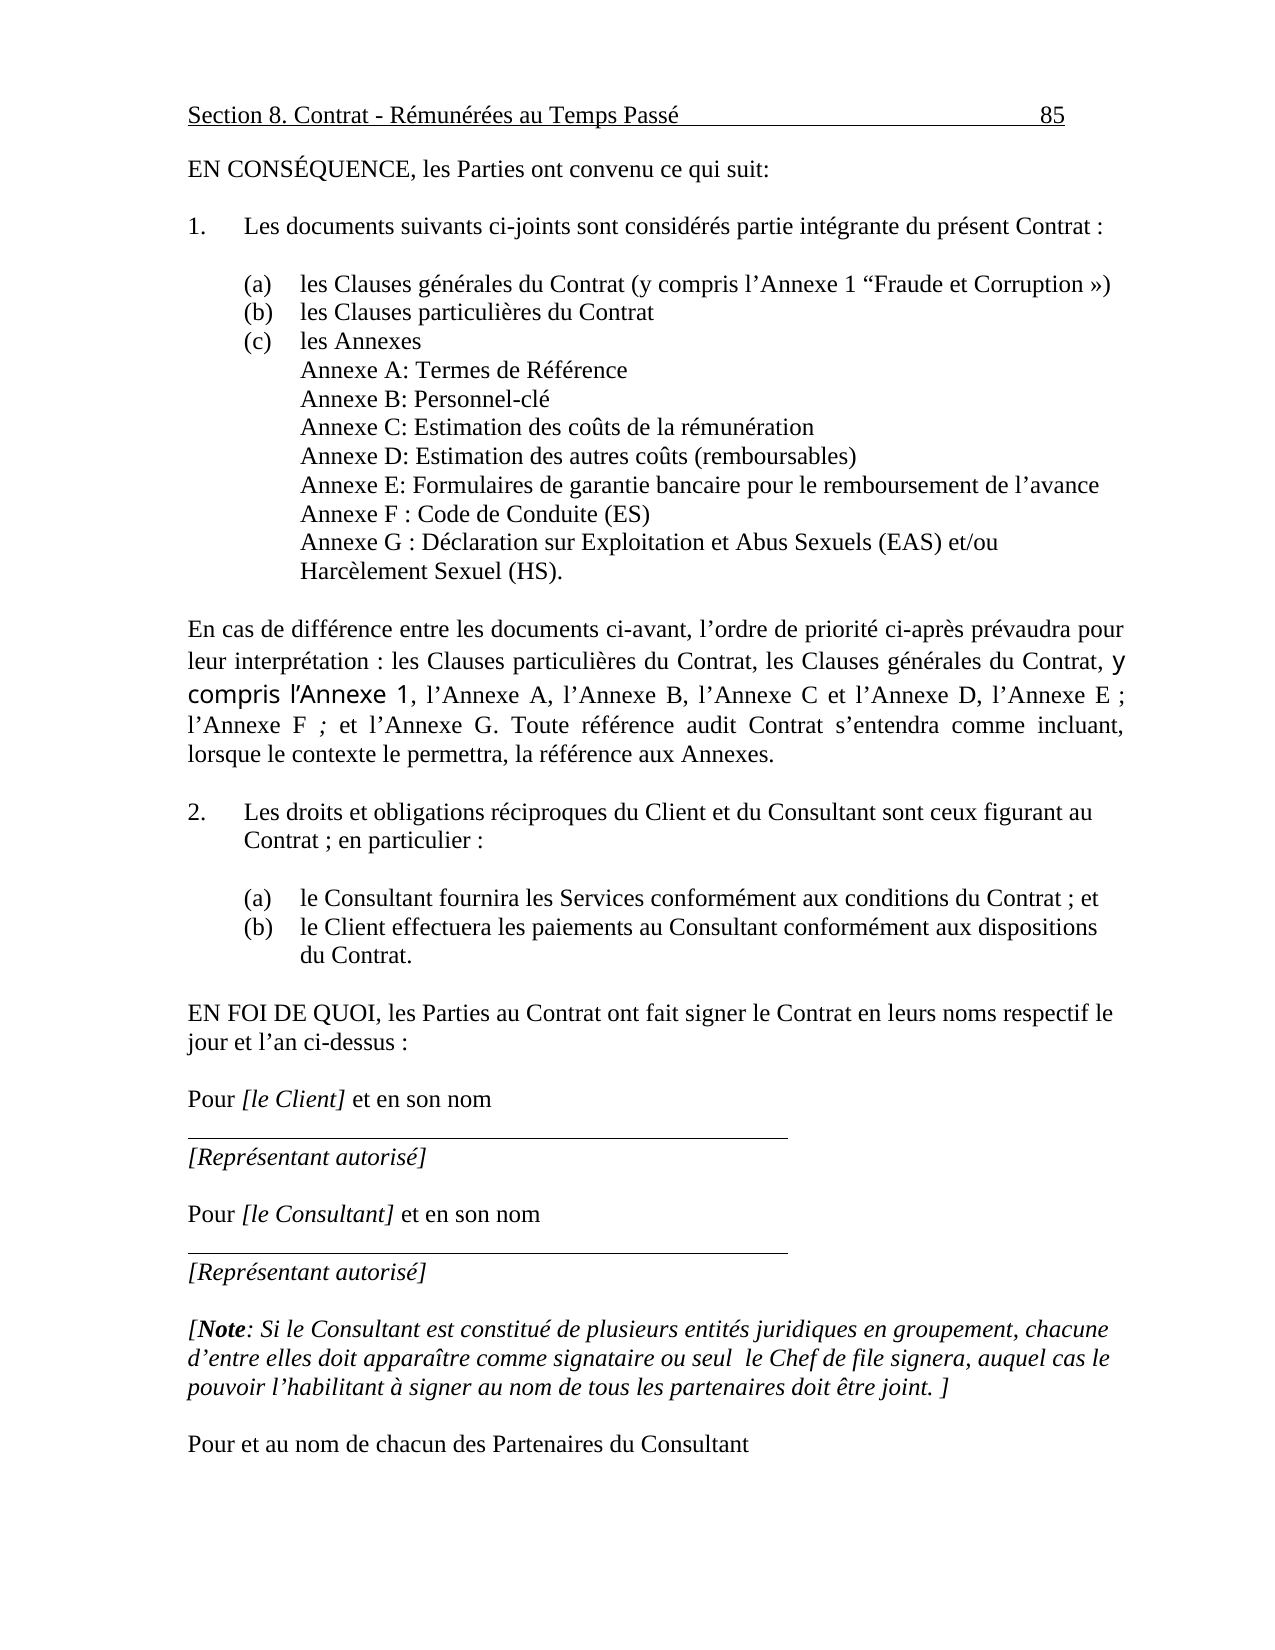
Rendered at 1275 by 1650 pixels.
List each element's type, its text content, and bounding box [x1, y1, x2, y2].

text Annexe D: Estimation des autres coûts (remboursables) [300, 441, 1125, 470]
text Annexe F : Code de Conduite (ES) [300, 499, 1125, 527]
text Annexe G : Déclaration sur Exploitation et Abus Sexuels (EAS) et/ou Harcèlement Sexuel (HS). [300, 527, 1125, 585]
text Annexe B: Personnel-clé [300, 384, 1125, 412]
text [Note: Si le Consultant est constitué de plusieurs entités juridiques en groupement, chacune d’entre elles doit apparaître comme signataire ou seul le Chef de file signera, auquel cas le pouvoir l’habilitant à signer au nom de tous les partenaires doit être joint. ] [187, 1314, 1125, 1401]
text [Représentant autorisé] [187, 1142, 1125, 1171]
text Pour et au nom de chacun des Partenaires du Consultant [187, 1429, 1125, 1458]
text (b) le Client effectuera les paiements au Consultant conformément aux dispositions du Contrat. [244, 912, 1125, 969]
text Pour [le Consultant] et en son nom [187, 1199, 1125, 1228]
text Annexe E: Formulaires de garantie bancaire pour le remboursement de l’avance [300, 470, 1125, 499]
text 1. Les documents suivants ci-joints sont considérés partie intégrante du présent Contrat : [187, 211, 1125, 240]
text 2. Les droits et obligations réciproques du Client et du Consultant sont ceux figurant au Contrat ; en particulier : [187, 797, 1125, 854]
text Annexe C: Estimation des coûts de la rémunération [300, 412, 1125, 441]
text [Représentant autorisé] [187, 1257, 1125, 1286]
text (a) les Clauses générales du Contrat (y compris l’Annexe 1 “Fraude et Corruption ») [244, 269, 1125, 297]
text EN FOI DE QUOI, les Parties au Contrat ont fait signer le Contrat en leurs noms respectif le jour et l’an ci-dessus : [187, 998, 1125, 1056]
text Pour [le Client] et en son nom [187, 1084, 1125, 1113]
text (a) le Consultant fournira les Services conformément aux conditions du Contrat ; et [244, 883, 1125, 912]
text Annexe A: Termes de Référence [300, 355, 1125, 384]
text En cas de différence entre les documents ci-avant, l’ordre de priorité ci-après prévaudra pour leur interprétation : les Clauses particulières du Contrat, les Clauses générales du Contrat, y compris l’Annexe 1, l’Annexe A, l’Annexe B, l’Annexe C et l’Annexe D, l’Annexe E ; l’Annexe F ; et l’Annexe G. Toute référence audit Contrat s’entendra comme incluant, lorsque le contexte le permettra, la référence aux Annexes. [187, 614, 1125, 768]
text (b) les Clauses particulières du Contrat [244, 297, 1125, 326]
text EN CONSÉQUENCE, les Parties ont convenu ce qui suit: [187, 154, 1125, 182]
text (c) les Annexes [244, 326, 1125, 355]
